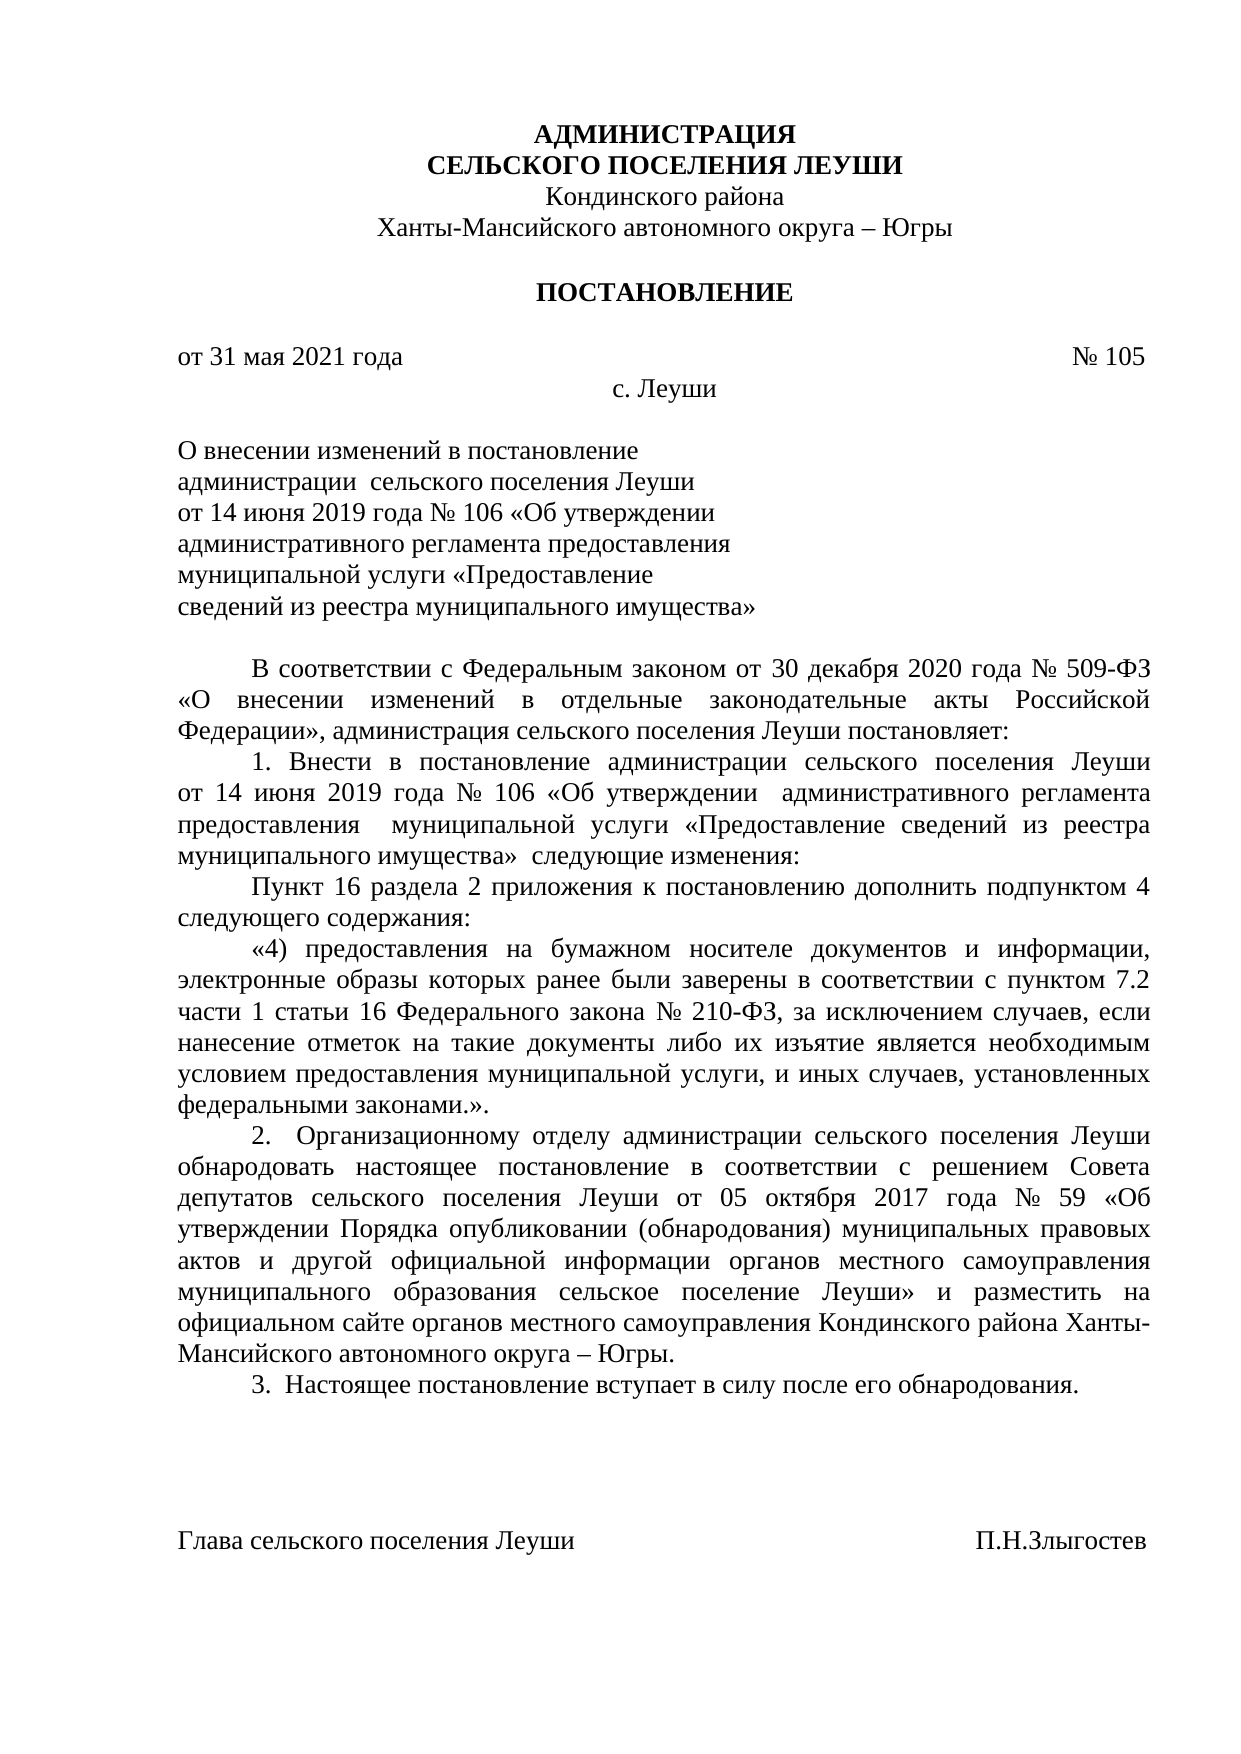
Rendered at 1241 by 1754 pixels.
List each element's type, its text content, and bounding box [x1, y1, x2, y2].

text административного регламента предоставления [177, 527, 1152, 558]
text муниципальной услуги «Предоставление [177, 558, 1152, 590]
text О внесении изменений в постановление [177, 434, 1152, 465]
text от 14 июня 2019 года № 106 «Об утверждении [177, 496, 1152, 527]
text «4) предоставления на бумажном носителе документов и информации, электронные образы которых ранее были заверены в соответствии с пунктом 7.2 части 1 статьи 16 Федерального закона № 210-ФЗ, за исключением случаев, если нанесение отметок на такие документы либо их изъятие является необходимым условием предоставления муниципальной услуги, и иных случаев, установленных федеральными законами.». [177, 932, 1152, 1119]
text от 31 мая 2021 года № 105 [177, 341, 1152, 372]
text 1. Внести в постановление администрации сельского поселения Леуши от 14 июня 2019 года № 106 «Об утверждении административного регламента предоставления муниципальной услуги «Предоставление сведений из реестра муниципального имущества» следующие изменения: [177, 745, 1152, 870]
text администрации сельского поселения Леуши [177, 465, 1152, 496]
text сведений из реестра муниципального имущества» [177, 590, 1152, 621]
text Ханты-Мансийского автономного округа – Югры [177, 212, 1152, 243]
text 3. Настоящее постановление вступает в силу после его обнародования. [177, 1368, 1152, 1399]
text 2. Организационному отделу администрации сельского поселения Леуши обнародовать настоящее постановление в соответствии с решением Совета депутатов сельского поселения Леуши от 05 октября 2017 года № 59 «Об утверждении Порядка опубликовании (обнародования) муниципальных правовых актов и другой официальной информации органов местного самоуправления муниципального образования сельское поселение Леуши» и разместить на официальном сайте органов местного самоуправления Кондинского района Ханты-Мансийского автономного округа – Югры. [177, 1119, 1152, 1368]
text ПОСТАНОВЛЕНИЕ [177, 276, 1152, 307]
text АДМИНИСТРАЦИЯ [177, 118, 1152, 149]
text Глава сельского поселения Леуши П.Н.Злыгостев [177, 1524, 1152, 1555]
text В соответствии с Федеральным законом от 30 декабря 2020 года № 509-ФЗ «О внесении изменений в отдельные законодательные акты Российской Федерации», администрация сельского поселения Леуши постановляет: [177, 652, 1152, 745]
text Пункт 16 раздела 2 приложения к постановлению дополнить подпунктом 4 следующего содержания: [177, 870, 1152, 932]
text с. Леуши [177, 372, 1152, 403]
text СЕЛЬСКОГО ПОСЕЛЕНИЯ ЛЕУШИ [177, 149, 1152, 180]
text Кондинского района [177, 180, 1152, 212]
